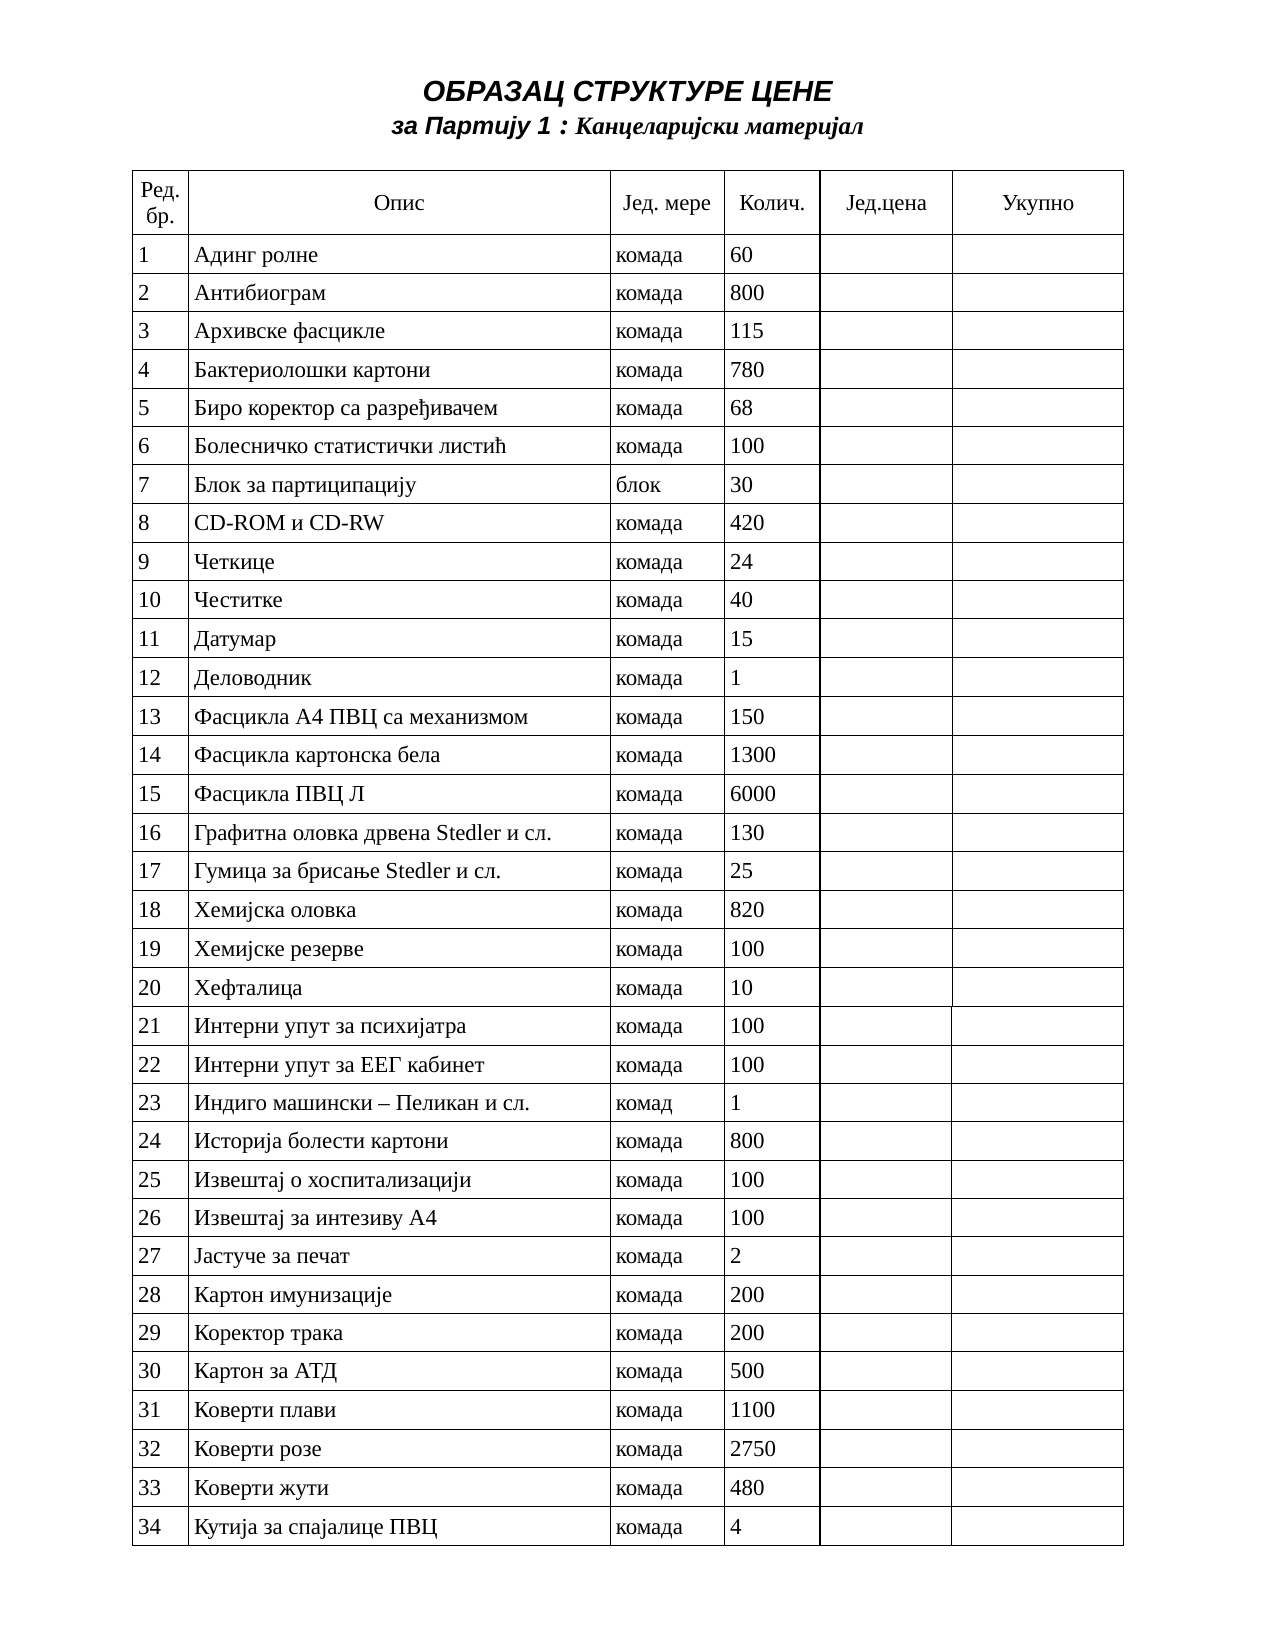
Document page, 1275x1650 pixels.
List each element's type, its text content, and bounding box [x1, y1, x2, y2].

table_cell [952, 1007, 1123, 1044]
table_cell комада [611, 1507, 724, 1545]
table_cell 30 [725, 465, 819, 503]
table_cell комада [611, 852, 724, 890]
table_cell Биро коректор са разређивачем [189, 389, 610, 426]
table_cell комада [611, 736, 724, 774]
table_cell [953, 775, 1123, 812]
table_cell Коректор трака [189, 1314, 610, 1351]
table_cell комада [611, 1430, 724, 1467]
table_cell [821, 581, 952, 618]
table_cell 780 [725, 350, 819, 388]
table_header Ред. бр. [133, 171, 188, 234]
table_cell 29 [133, 1314, 188, 1351]
table_cell 6 [133, 427, 188, 464]
table_cell 15 [133, 775, 188, 812]
table_cell комада [611, 1237, 724, 1274]
table_cell 16 [133, 814, 188, 851]
table_cell 2 [133, 274, 188, 311]
table_cell [821, 1007, 951, 1044]
table_cell комада [611, 504, 724, 542]
table_cell [821, 1352, 951, 1389]
table_cell комад [611, 1084, 724, 1121]
table_cell 200 [725, 1314, 819, 1351]
table_cell 4 [725, 1507, 819, 1545]
table_header Јед. мере [611, 171, 724, 234]
table_cell 31 [133, 1391, 188, 1428]
table_cell 24 [133, 1122, 188, 1159]
table_cell 25 [133, 1161, 188, 1198]
table_cell 17 [133, 852, 188, 890]
table_cell Коверти розе [189, 1430, 610, 1467]
table_cell 7 [133, 465, 188, 503]
table_cell [821, 1046, 951, 1083]
table_cell [821, 389, 952, 426]
table_cell Хемијска оловка [189, 891, 610, 928]
table_cell комада [611, 1276, 724, 1313]
table_cell комада [611, 1046, 724, 1083]
table_cell Јастуче за печат [189, 1237, 610, 1274]
table_cell 8 [133, 504, 188, 542]
table_cell [821, 543, 952, 580]
table_cell [821, 504, 952, 542]
table_cell 11 [133, 619, 188, 657]
table_cell [953, 814, 1123, 851]
table_cell [953, 929, 1123, 967]
table_cell 60 [725, 235, 819, 273]
table_cell Болесничко статистички листић [189, 427, 610, 464]
table_cell [821, 1314, 951, 1351]
table_cell 500 [725, 1352, 819, 1389]
table_cell Антибиограм [189, 274, 610, 311]
table_cell [952, 1084, 1123, 1121]
table_cell Интерни упут за ЕЕГ кабинет [189, 1046, 610, 1083]
table_cell [821, 427, 952, 464]
table_cell 2750 [725, 1430, 819, 1467]
table_cell 480 [725, 1468, 819, 1506]
table_cell Блок за партиципацију [189, 465, 610, 503]
table_cell 1 [725, 658, 819, 696]
table_cell 27 [133, 1237, 188, 1274]
table_cell 14 [133, 736, 188, 774]
table_cell Извештај о хоспитализацији [189, 1161, 610, 1198]
table_cell 10 [133, 581, 188, 618]
table_cell [952, 1391, 1123, 1428]
table_cell [821, 891, 952, 928]
table_header Укупно [953, 171, 1123, 234]
table_cell 100 [725, 1046, 819, 1083]
table_cell [952, 1199, 1123, 1236]
table_cell [821, 1391, 951, 1428]
table_cell [953, 389, 1123, 426]
table_cell [952, 1507, 1123, 1545]
table_cell [953, 697, 1123, 735]
table_cell [821, 775, 952, 812]
table_cell комада [611, 1314, 724, 1351]
table_cell [821, 1084, 951, 1121]
table_cell [953, 274, 1123, 311]
table_cell 25 [725, 852, 819, 890]
table_cell 19 [133, 929, 188, 967]
table_cell [952, 1122, 1123, 1159]
table_cell [953, 350, 1123, 388]
table_cell 100 [725, 1161, 819, 1198]
table_cell комада [611, 274, 724, 311]
table_cell [953, 312, 1123, 349]
table_cell комада [611, 312, 724, 349]
table_cell [953, 968, 1123, 1006]
table_cell 100 [725, 1199, 819, 1236]
table_cell [821, 1430, 951, 1467]
text за Партију 1 : Канцеларијски материјал [74, 107, 1181, 141]
table_cell 28 [133, 1276, 188, 1313]
table_cell Хефталица [189, 968, 610, 1006]
table_cell [821, 1276, 951, 1313]
table_cell [821, 1468, 951, 1506]
table_cell 100 [725, 1007, 819, 1044]
table_cell Фасцикла А4 ПВЦ са механизмом [189, 697, 610, 735]
table_cell комада [611, 389, 724, 426]
table_cell Датумар [189, 619, 610, 657]
table_cell 800 [725, 1122, 819, 1159]
table_cell комада [611, 1468, 724, 1506]
table_cell [821, 350, 952, 388]
table_header Опис [189, 171, 610, 234]
table_cell 15 [725, 619, 819, 657]
table_cell [953, 736, 1123, 774]
table_cell [953, 852, 1123, 890]
table_cell [953, 235, 1123, 273]
table_cell 10 [725, 968, 819, 1006]
table_cell 820 [725, 891, 819, 928]
table_cell Четкице [189, 543, 610, 580]
table_cell комада [611, 929, 724, 967]
table_cell 13 [133, 697, 188, 735]
table_cell 5 [133, 389, 188, 426]
table_cell комада [611, 1199, 724, 1236]
table_cell 1300 [725, 736, 819, 774]
table_cell Архивске фасцикле [189, 312, 610, 349]
table_cell комада [611, 1007, 724, 1044]
table_cell 20 [133, 968, 188, 1006]
table_cell комада [611, 1352, 724, 1389]
table_cell комада [611, 235, 724, 273]
table_cell 150 [725, 697, 819, 735]
table_cell 200 [725, 1276, 819, 1313]
table_cell [821, 1507, 951, 1545]
table_cell [821, 736, 952, 774]
table_cell [952, 1046, 1123, 1083]
table_cell 1100 [725, 1391, 819, 1428]
table_cell 24 [725, 543, 819, 580]
table_header Колич. [725, 171, 819, 234]
table_cell [953, 427, 1123, 464]
table_cell CD-RОМ и CD-RW [189, 504, 610, 542]
table_cell [953, 891, 1123, 928]
table_cell Картон за АТД [189, 1352, 610, 1389]
table_cell [821, 929, 952, 967]
table_cell [821, 312, 952, 349]
table_cell [821, 697, 952, 735]
table_cell 100 [725, 929, 819, 967]
table_cell 34 [133, 1507, 188, 1545]
table_cell комада [611, 1122, 724, 1159]
table_cell [821, 968, 952, 1006]
table_cell [821, 1122, 951, 1159]
table_cell [952, 1430, 1123, 1467]
table_cell Фасцикла картонска бела [189, 736, 610, 774]
table_cell [953, 658, 1123, 696]
table_cell [953, 619, 1123, 657]
table_cell комада [611, 350, 724, 388]
table_cell 3 [133, 312, 188, 349]
table_cell Коверти жути [189, 1468, 610, 1506]
table_cell 1 [133, 235, 188, 273]
table_cell [821, 1237, 951, 1274]
table_cell Адинг ролне [189, 235, 610, 273]
table_cell комада [611, 775, 724, 812]
table_cell [953, 465, 1123, 503]
table_cell Коверти плави [189, 1391, 610, 1428]
table_cell 2 [725, 1237, 819, 1274]
table_cell 115 [725, 312, 819, 349]
table_cell блок [611, 465, 724, 503]
table_cell комада [611, 968, 724, 1006]
table_cell 32 [133, 1430, 188, 1467]
table_cell Деловодник [189, 658, 610, 696]
table_cell [821, 235, 952, 273]
table_cell 420 [725, 504, 819, 542]
table_cell Индиго машински – Пеликан и сл. [189, 1084, 610, 1121]
table_cell 23 [133, 1084, 188, 1121]
text ОБРАЗАЦ СТРУКТУРЕ ЦЕНЕ [74, 74, 1181, 107]
table_cell 100 [725, 427, 819, 464]
table_cell [952, 1468, 1123, 1506]
table_cell Историја болести картони [189, 1122, 610, 1159]
table_cell комада [611, 697, 724, 735]
table_cell 9 [133, 543, 188, 580]
table_cell [952, 1237, 1123, 1274]
table_cell [821, 1199, 951, 1236]
table_cell комада [611, 581, 724, 618]
table_cell 40 [725, 581, 819, 618]
table_cell [821, 658, 952, 696]
table_cell [821, 465, 952, 503]
table_cell 30 [133, 1352, 188, 1389]
table_cell [952, 1314, 1123, 1351]
table_cell Хемијске резерве [189, 929, 610, 967]
table_cell комада [611, 1161, 724, 1198]
table_cell 22 [133, 1046, 188, 1083]
table_cell [952, 1352, 1123, 1389]
table_cell [953, 581, 1123, 618]
table_cell 21 [133, 1007, 188, 1044]
table_cell [821, 1161, 951, 1198]
table_cell Гумица за брисање Stedler и сл. [189, 852, 610, 890]
table_cell комада [611, 814, 724, 851]
table_cell 12 [133, 658, 188, 696]
table_cell [952, 1161, 1123, 1198]
table_cell 26 [133, 1199, 188, 1236]
table_cell 1 [725, 1084, 819, 1121]
table_cell 4 [133, 350, 188, 388]
table_cell Фасцикла ПВЦ Л [189, 775, 610, 812]
table_cell комада [611, 658, 724, 696]
table_cell [953, 504, 1123, 542]
table_cell [821, 619, 952, 657]
table_cell комада [611, 619, 724, 657]
table_cell Кутија за спајалице ПВЦ [189, 1507, 610, 1545]
table_cell Интерни упут за психијатра [189, 1007, 610, 1044]
table_cell [952, 1276, 1123, 1313]
table_cell Извештај за интезиву А4 [189, 1199, 610, 1236]
table_cell Картон имунизације [189, 1276, 610, 1313]
table_cell [821, 852, 952, 890]
table_cell комада [611, 1391, 724, 1428]
table_cell 6000 [725, 775, 819, 812]
table_cell [821, 274, 952, 311]
table_header Јед.цена [821, 171, 952, 234]
table_cell Графитна оловка дрвена Stedler и сл. [189, 814, 610, 851]
table_cell [821, 814, 952, 851]
table_cell комада [611, 543, 724, 580]
table_cell 33 [133, 1468, 188, 1506]
table_cell Честитке [189, 581, 610, 618]
table_cell 18 [133, 891, 188, 928]
table_cell [953, 543, 1123, 580]
table_cell 800 [725, 274, 819, 311]
table_cell 130 [725, 814, 819, 851]
table_cell комада [611, 891, 724, 928]
table_cell 68 [725, 389, 819, 426]
table_cell Бактериолошки картони [189, 350, 610, 388]
table_cell комада [611, 427, 724, 464]
